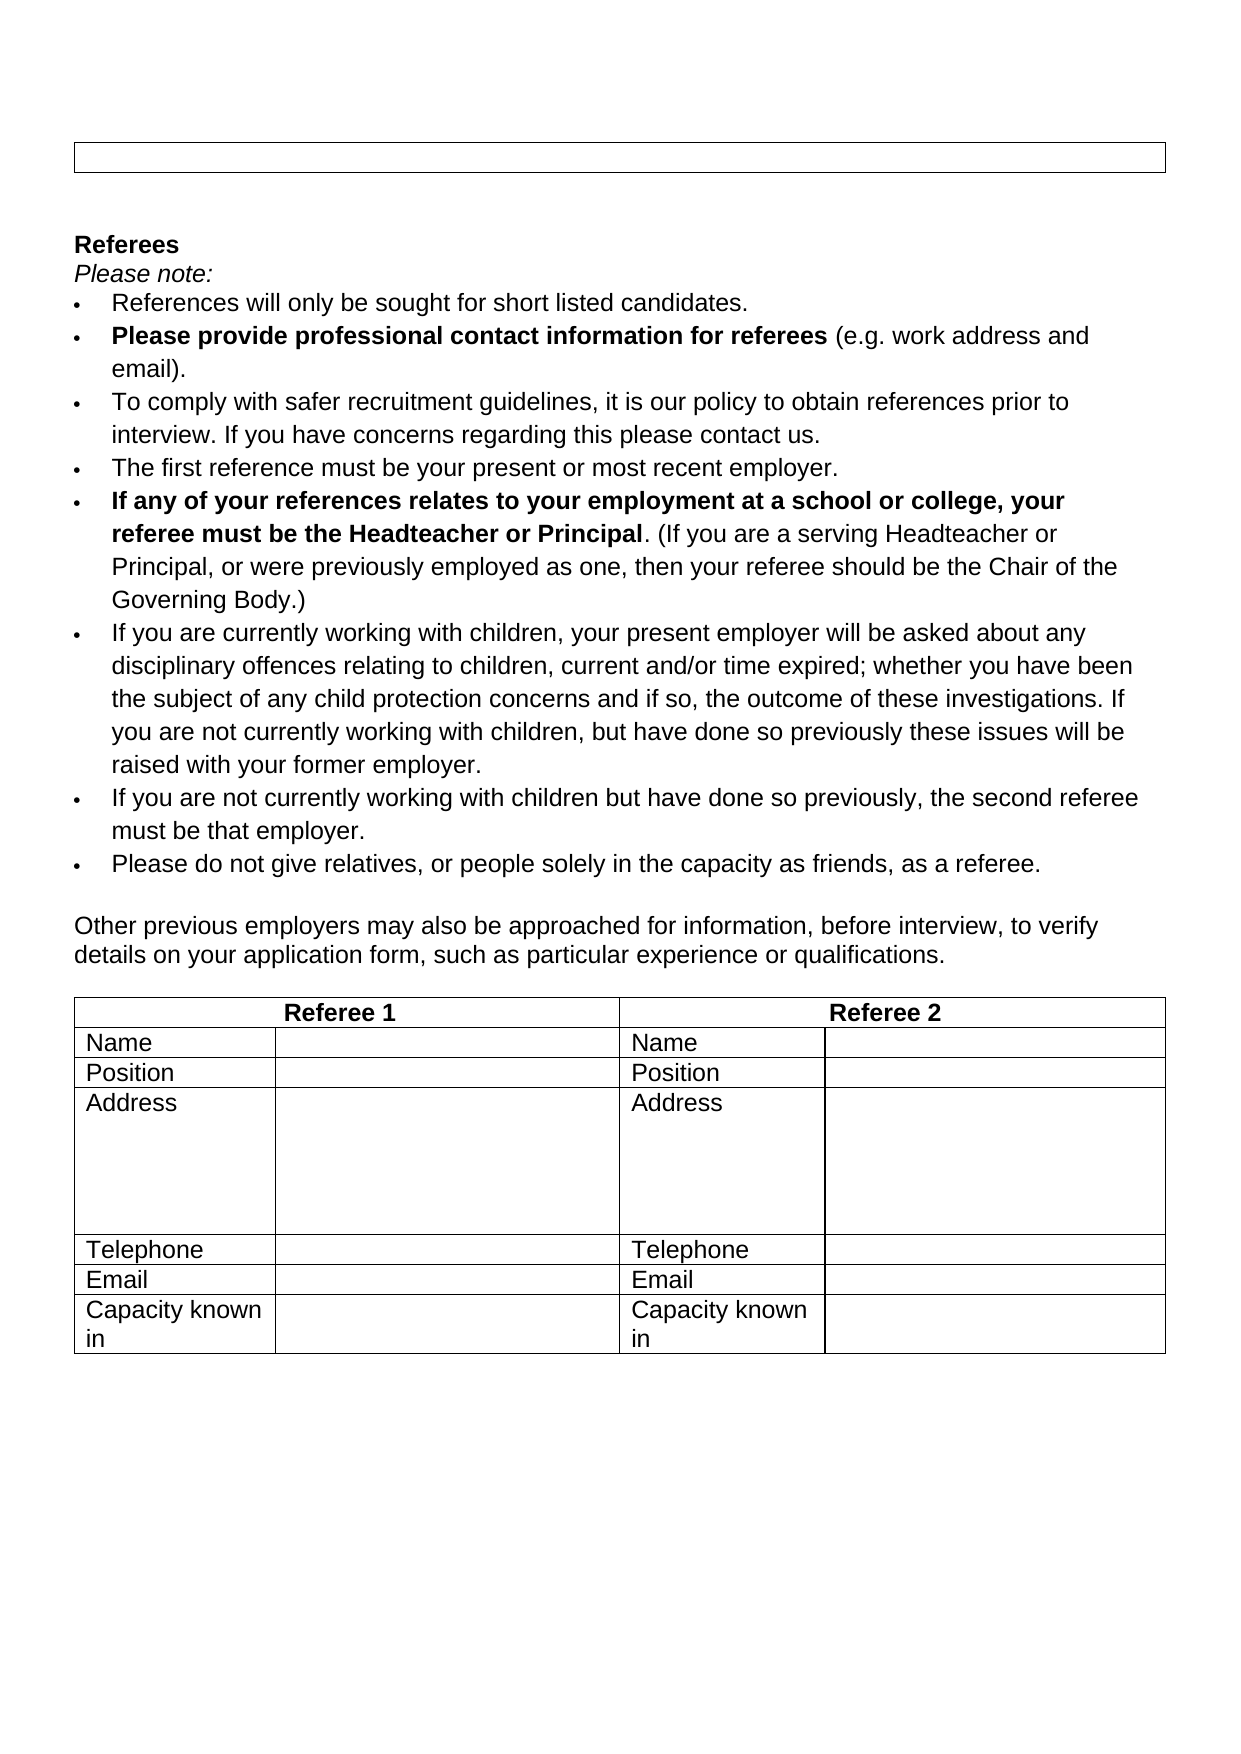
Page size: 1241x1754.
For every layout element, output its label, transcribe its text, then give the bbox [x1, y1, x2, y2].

list To comply with safer recruitment guidelines, it is our policy to obtain references prior to interview. If you have concerns regarding this please contact us. [74, 387, 1152, 449]
table_cell Telephone [75, 1235, 275, 1264]
table_cell [276, 1088, 619, 1234]
table_cell Position [620, 1058, 824, 1087]
list Please do not give relatives, or people solely in the capacity as friends, as a referee. [74, 849, 1152, 878]
table_cell [826, 1265, 1165, 1294]
table_cell Telephone [620, 1235, 824, 1264]
table_cell [826, 1088, 1165, 1234]
table_cell [826, 1058, 1165, 1087]
list If you are currently working with children, your present employer will be asked about any disciplinary offences relating to children, current and/or time expired; whether you have been the subject of any child protection concerns and if so, the outcome of these investigations. If you are not currently working with children, but have done so previously these issues will be raised with your former employer. [74, 618, 1152, 779]
list Please provide professional contact information for referees (e.g. work address and email). [74, 321, 1152, 383]
table_cell Address [75, 1088, 275, 1234]
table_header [75, 143, 1165, 172]
table_cell [826, 1235, 1165, 1264]
table_cell [276, 1028, 619, 1057]
table_cell Email [75, 1265, 275, 1294]
table_cell [826, 1295, 1165, 1352]
table_cell Name [620, 1028, 824, 1057]
list If any of your references relates to your employment at a school or college, your referee must be the Headteacher or Principal. (If you are a serving Headteacher or Principal, or were previously employed as one, then your referee should be the Chair of the Governing Body.) [74, 486, 1152, 614]
table_cell Address [620, 1088, 824, 1234]
table_cell [276, 1058, 619, 1087]
table_cell Position [75, 1058, 275, 1087]
text Please note: [74, 259, 1166, 288]
table_cell [826, 1028, 1165, 1057]
table_cell Email [620, 1265, 824, 1294]
list References will only be sought for short listed candidates. [74, 288, 1152, 317]
table_cell Name [75, 1028, 275, 1057]
list The first reference must be your present or most recent employer. [74, 453, 1152, 482]
table_cell [276, 1265, 619, 1294]
text Other previous employers may also be approached for information, before interview, to verify details on your application form, such as particular experience or qualifications. [74, 911, 1166, 968]
table_header Referee 2 [620, 998, 1165, 1027]
text Referees [74, 230, 1166, 259]
table_cell Capacity known in [75, 1295, 275, 1352]
table_cell [276, 1295, 619, 1352]
table_cell Capacity known in [620, 1295, 824, 1352]
list If you are not currently working with children but have done so previously, the second referee must be that employer. [74, 783, 1152, 845]
table_cell [276, 1235, 619, 1264]
table_header Referee 1 [75, 998, 619, 1027]
